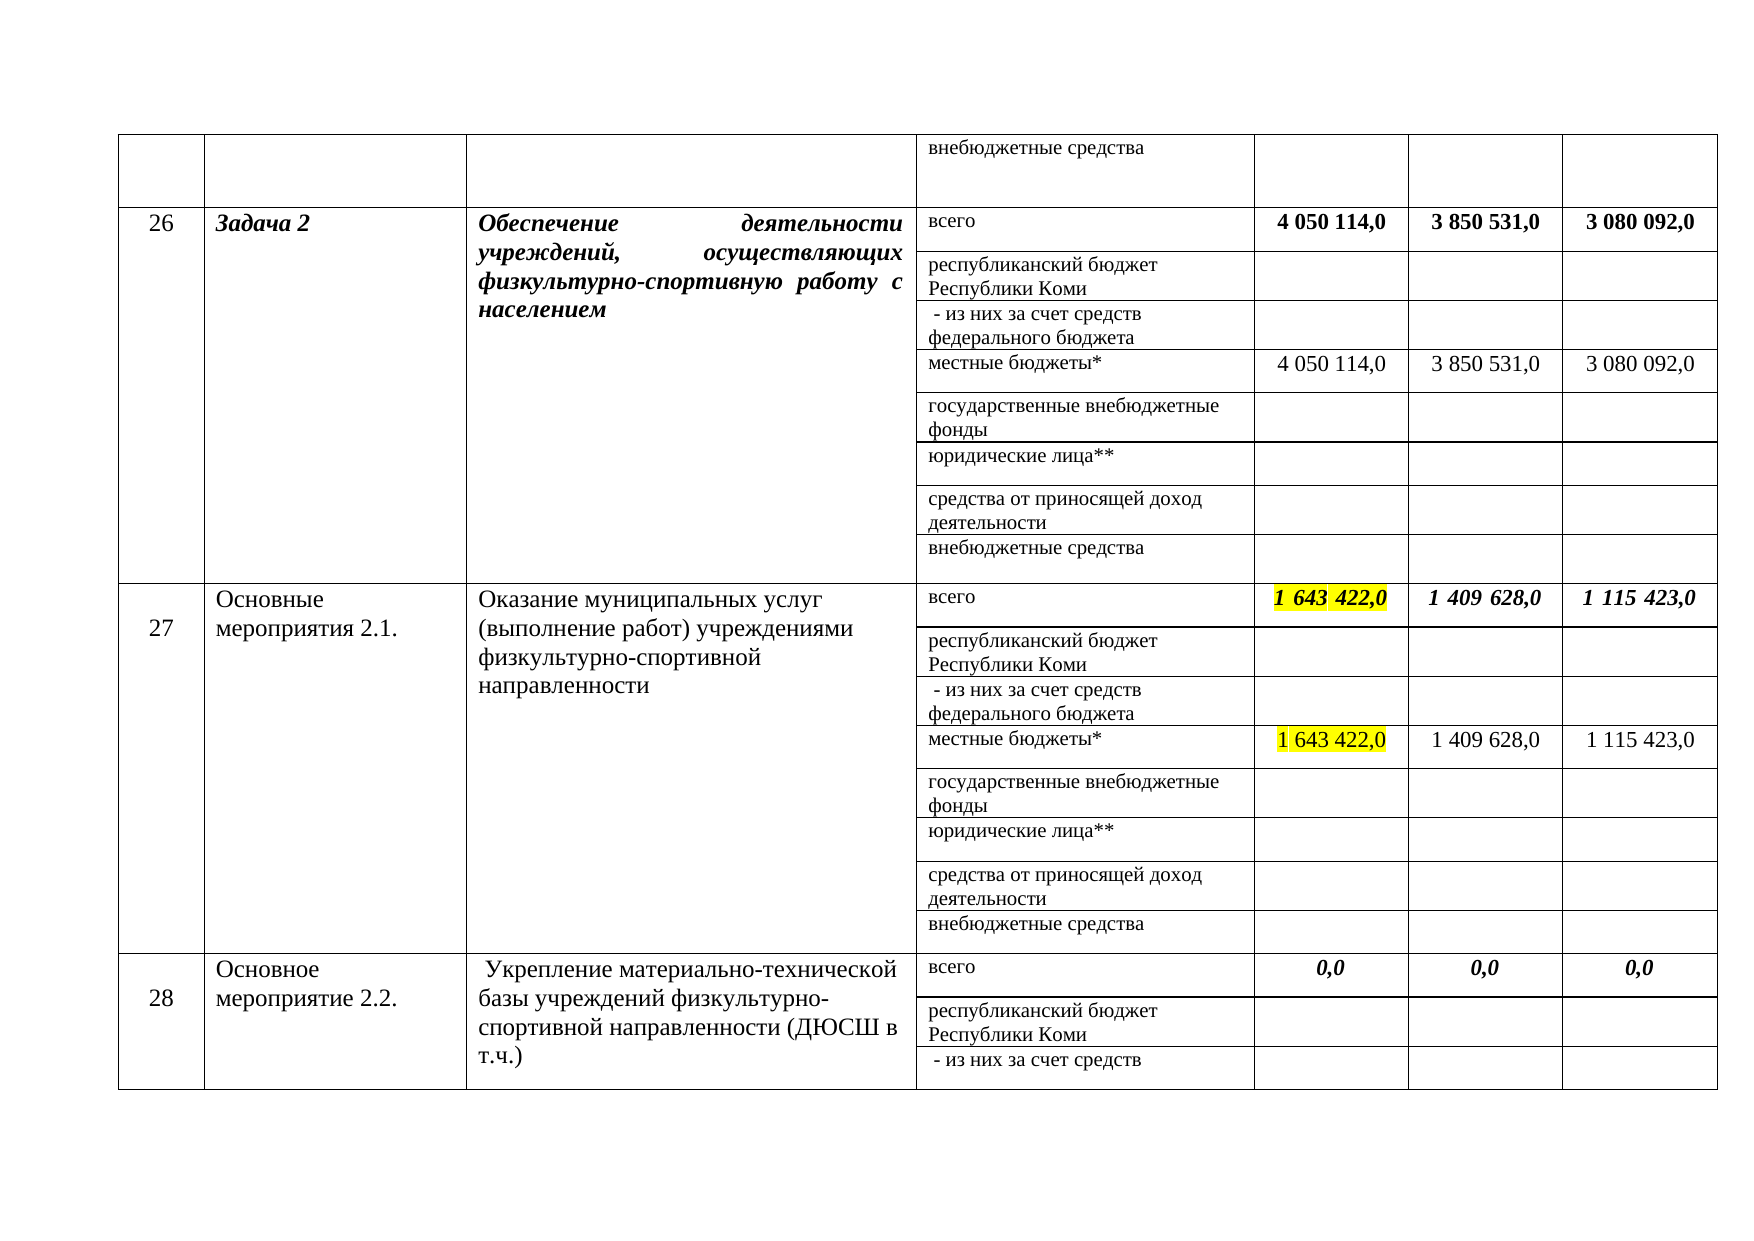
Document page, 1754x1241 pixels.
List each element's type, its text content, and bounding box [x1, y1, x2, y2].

table_cell юридические лица** [917, 443, 1254, 485]
table_cell 0,0 [1563, 954, 1717, 996]
table_cell 3 850 531,0 [1409, 350, 1562, 392]
table_cell юридические лица** [917, 818, 1254, 861]
table_cell 1 115 423,0 [1563, 584, 1717, 626]
table_cell 4 050 114,0 [1255, 208, 1408, 251]
table_cell [1409, 535, 1562, 583]
table_cell [1255, 535, 1408, 583]
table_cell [917, 301, 1254, 349]
table_cell [1255, 911, 1408, 953]
table_cell [1409, 1047, 1562, 1089]
table_cell [1255, 486, 1408, 534]
table_cell внебюджетные средства [917, 535, 1254, 583]
table_cell республиканский бюджет Республики Коми [917, 252, 1254, 300]
table_cell [1409, 677, 1562, 725]
table_cell [1563, 135, 1717, 207]
table_cell [1409, 486, 1562, 534]
table_cell внебюджетные средства [917, 135, 1254, 207]
table_cell [1409, 818, 1562, 861]
table_cell средства от приносящей доход деятельности [917, 486, 1254, 534]
table_cell 1 409 628,0 [1409, 726, 1562, 768]
table_cell всего [917, 584, 1254, 626]
table_cell - из них за счет средств федерального бюджета [917, 677, 1254, 725]
table_cell местные бюджеты* [917, 350, 1254, 392]
table_cell [1563, 911, 1717, 953]
table_cell [1563, 818, 1717, 861]
table_cell [1563, 862, 1717, 910]
table_cell [1563, 301, 1717, 349]
table_cell [1409, 301, 1562, 349]
table_cell республиканский бюджет Республики Коми [917, 998, 1254, 1046]
table_cell [1409, 769, 1562, 817]
table_cell [1255, 769, 1408, 817]
table_cell [1409, 252, 1562, 300]
table_cell 3 850 531,0 [1409, 208, 1562, 251]
table_cell [1255, 628, 1408, 676]
table_cell [1563, 628, 1717, 676]
table_cell [1255, 1047, 1408, 1089]
table_cell 1 409 628,0 [1409, 584, 1562, 626]
table_cell [1255, 677, 1408, 725]
table_cell [1409, 911, 1562, 953]
table_cell Оказание муниципальных услуг (выполнение работ) учреждениями физкультурно-спортивной направленности [467, 584, 916, 953]
table_cell 3 080 092,0 [1563, 350, 1717, 392]
table_cell 1 115 423,0 [1563, 726, 1717, 768]
table_cell [1563, 998, 1717, 1046]
table_cell [1409, 443, 1562, 485]
table_cell [1255, 443, 1408, 485]
table_cell 27 [119, 584, 204, 953]
table_cell 1 643 422,0 [1255, 584, 1408, 626]
table_cell 4 050 114,0 [1255, 350, 1408, 392]
table_cell [1409, 628, 1562, 676]
table_cell [1563, 677, 1717, 725]
table_cell [1255, 998, 1408, 1046]
table_cell [1409, 998, 1562, 1046]
table_cell 1 643 422,0 [1255, 726, 1408, 768]
table_cell [1255, 818, 1408, 861]
table_cell всего [917, 208, 1254, 251]
table_cell [1255, 135, 1408, 207]
table_cell Обеспечение деятельности учреждений, осуществляющих физкультурно-спортивную работу с населением [467, 208, 916, 583]
table_cell [1563, 769, 1717, 817]
table_cell [1563, 486, 1717, 534]
table_cell республиканский бюджет Республики Коми [917, 628, 1254, 676]
table_cell Основное мероприятие 2.2. [205, 954, 466, 1089]
table_cell 3 080 092,0 [1563, 208, 1717, 251]
table_cell [1409, 862, 1562, 910]
table_cell местные бюджеты* [917, 726, 1254, 768]
table_cell [1255, 301, 1408, 349]
table_cell 28 [119, 954, 204, 1089]
table_cell государственные внебюджетные фонды [917, 393, 1254, 441]
table_cell [1409, 393, 1562, 441]
table_cell 0,0 [1255, 954, 1408, 996]
table_cell государственные внебюджетные фонды [917, 769, 1254, 817]
table_cell Задача 2 [205, 208, 466, 583]
table_cell [1255, 252, 1408, 300]
table_cell [1563, 443, 1717, 485]
table_cell [1255, 862, 1408, 910]
table_cell [1563, 252, 1717, 300]
table_cell внебюджетные средства [917, 911, 1254, 953]
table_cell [917, 1047, 1254, 1089]
table_cell Укрепление материально-технической базы учреждений физкультурно-спортивной направленности (ДЮСШ в т.ч.) [467, 954, 916, 1089]
table_cell [1563, 535, 1717, 583]
table_cell [1563, 393, 1717, 441]
table_cell 0,0 [1409, 954, 1562, 996]
table_cell [1563, 1047, 1717, 1089]
table_cell всего [917, 954, 1254, 996]
table_cell [1409, 135, 1562, 207]
table_cell [1255, 393, 1408, 441]
table_cell Основные мероприятия 2.1. [205, 584, 466, 953]
table_cell средства от приносящей доход деятельности [917, 862, 1254, 910]
table_cell 26 [119, 208, 204, 583]
